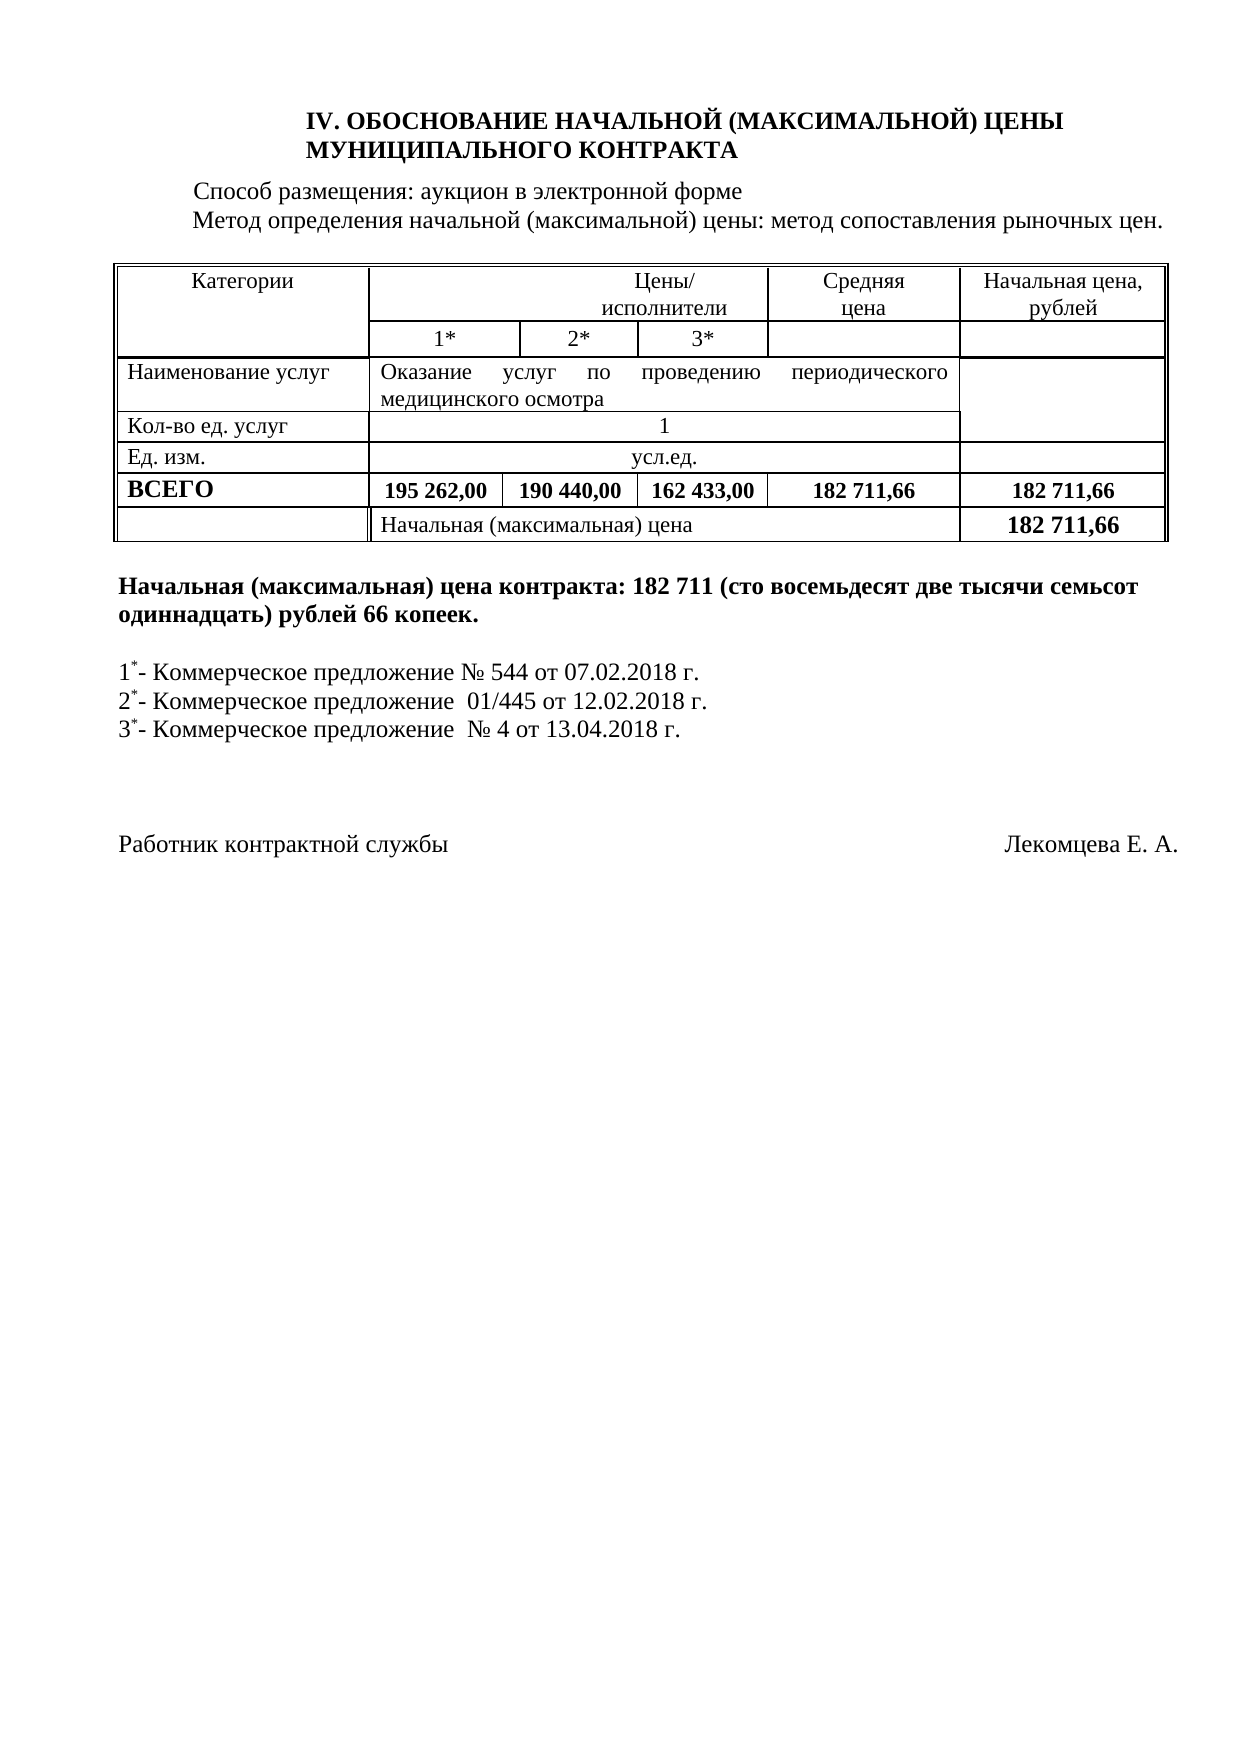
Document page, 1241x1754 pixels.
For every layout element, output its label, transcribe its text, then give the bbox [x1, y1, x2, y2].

table_cell 1 [370, 412, 959, 441]
table_header Средняя цена [769, 267, 960, 320]
table_cell [769, 322, 959, 356]
table_cell 162 433,00 [638, 474, 767, 506]
table_cell [960, 359, 1164, 411]
table_cell усл.ед. [370, 443, 959, 472]
text 1*- Коммерческое предложение № 544 от 07.02.2018 г. [118, 657, 1181, 686]
table_cell [118, 508, 367, 541]
table_cell [961, 443, 1164, 472]
table_cell 1* [370, 322, 519, 356]
table_cell ВСЕГО [118, 474, 368, 506]
table_cell [961, 411, 1164, 441]
text 3*- Коммерческое предложение № 4 от 13.04.2018 г. [118, 714, 1181, 743]
table_cell [961, 322, 1164, 356]
table_header Начальная цена, рублей [961, 267, 1164, 320]
table_cell Наименование услуг [118, 359, 369, 411]
table_cell 182 711,66 [768, 474, 959, 506]
table_cell 3* [639, 322, 767, 356]
table_header [370, 267, 561, 320]
table_cell 182 711,66 [961, 474, 1164, 506]
table_cell Начальная (максимальная) цена [372, 508, 959, 541]
table_cell Кол-во ед. услуг [118, 412, 368, 441]
table_cell Оказание услуг по проведению периодического медицинского осмотра [370, 358, 959, 411]
table_cell 195 262,00 [370, 474, 502, 506]
text Способ размещения: аукцион в электронной форме [118, 176, 1181, 205]
table_cell 2* [521, 322, 637, 356]
table_cell 182 711,66 [961, 508, 1164, 541]
table_header Категории [118, 267, 369, 356]
text Начальная (максимальная) цена контракта: 182 711 (сто восемьдесят две тысячи семьсот одиннадцать) рублей 66 копеек. [118, 571, 1181, 628]
text 2*- Коммерческое предложение 01/445 от 12.02.2018 г. [118, 686, 1181, 714]
text IV. ОБОСНОВАНИЕ НАЧАЛЬНОЙ (МАКСИМАЛЬНОЙ) ЦЕНЫ МУНИЦИПАЛЬНОГО КОНТРАКТА [306, 106, 1181, 164]
table_cell 190 440,00 [503, 474, 637, 506]
table_cell Ед. изм. [118, 443, 368, 472]
text Метод определения начальной (максимальной) цены: метод сопоставления рыночных цен. [192, 205, 1181, 234]
table_header Цены/исполнители [561, 267, 768, 320]
text Работник контрактной службы Лекомцева Е. А. [118, 829, 1181, 858]
